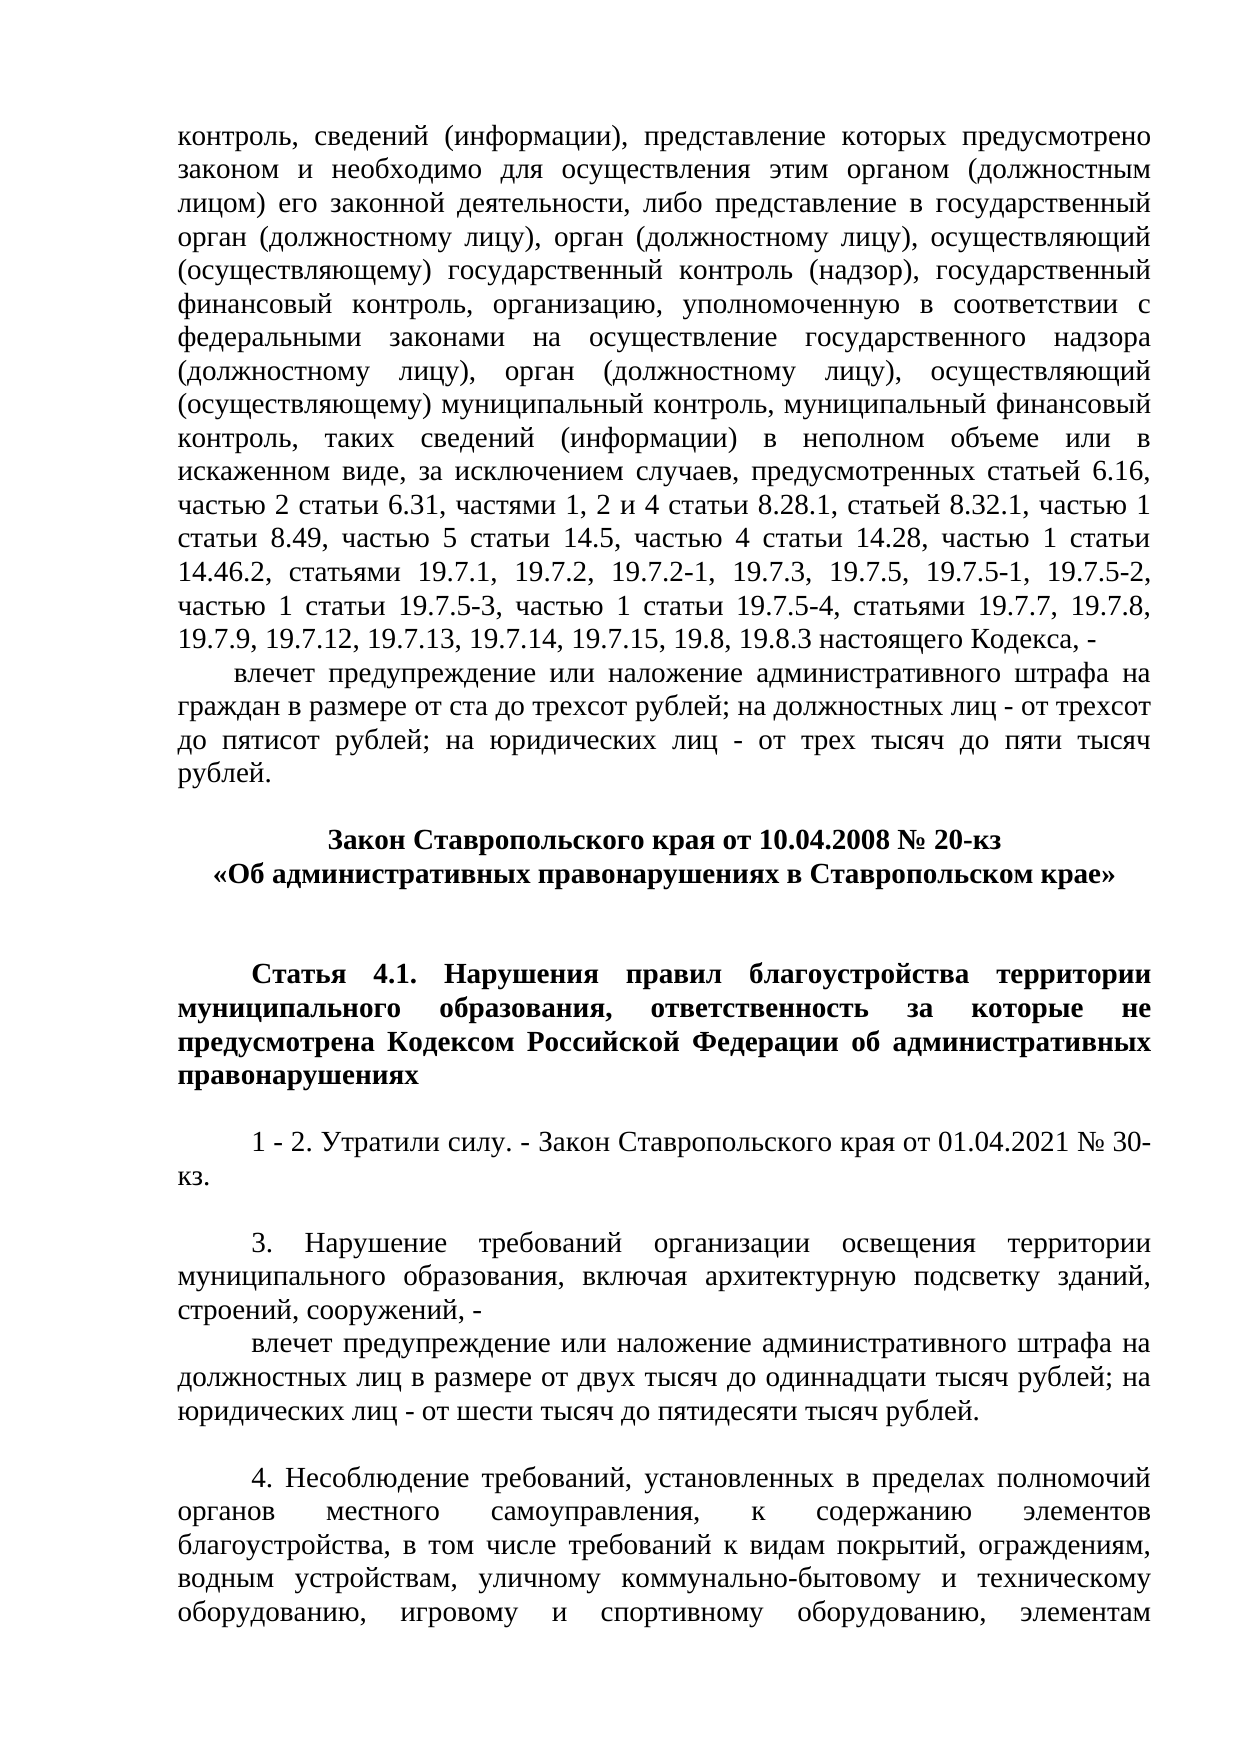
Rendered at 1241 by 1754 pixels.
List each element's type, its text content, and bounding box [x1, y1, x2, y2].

text влечет предупреждение или наложение административного штрафа на должностных лиц в размере от двух тысяч до одиннадцати тысяч рублей; на юридических лиц - от шести тысяч до пятидесяти тысяч рублей. [177, 1326, 1152, 1426]
text Статья 4.1. Нарушения правил благоустройства территории муниципального образования, ответственность за которые не предусмотрена Кодексом Российской Федерации об административных правонарушениях [177, 957, 1152, 1091]
text Закон Ставропольского края от 10.04.2008 № 20-кз [177, 822, 1152, 856]
text 1 - 2. Утратили силу. - Закон Ставропольского края от 01.04.2021 № 30-кз. [177, 1124, 1152, 1191]
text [177, 1460, 1152, 1627]
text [177, 118, 1152, 655]
text «Об административных правонарушениях в Ставропольском крае» [177, 856, 1152, 889]
text влечет предупреждение или наложение административного штрафа на граждан в размере от ста до трехсот рублей; на должностных лиц - от трехсот до пятисот рублей; на юридических лиц - от трех тысяч до пяти тысяч рублей. [177, 655, 1152, 789]
text 3. Нарушение требований организации освещения территории муниципального образования, включая архитектурную подсветку зданий, строений, сооружений, - [177, 1225, 1152, 1326]
